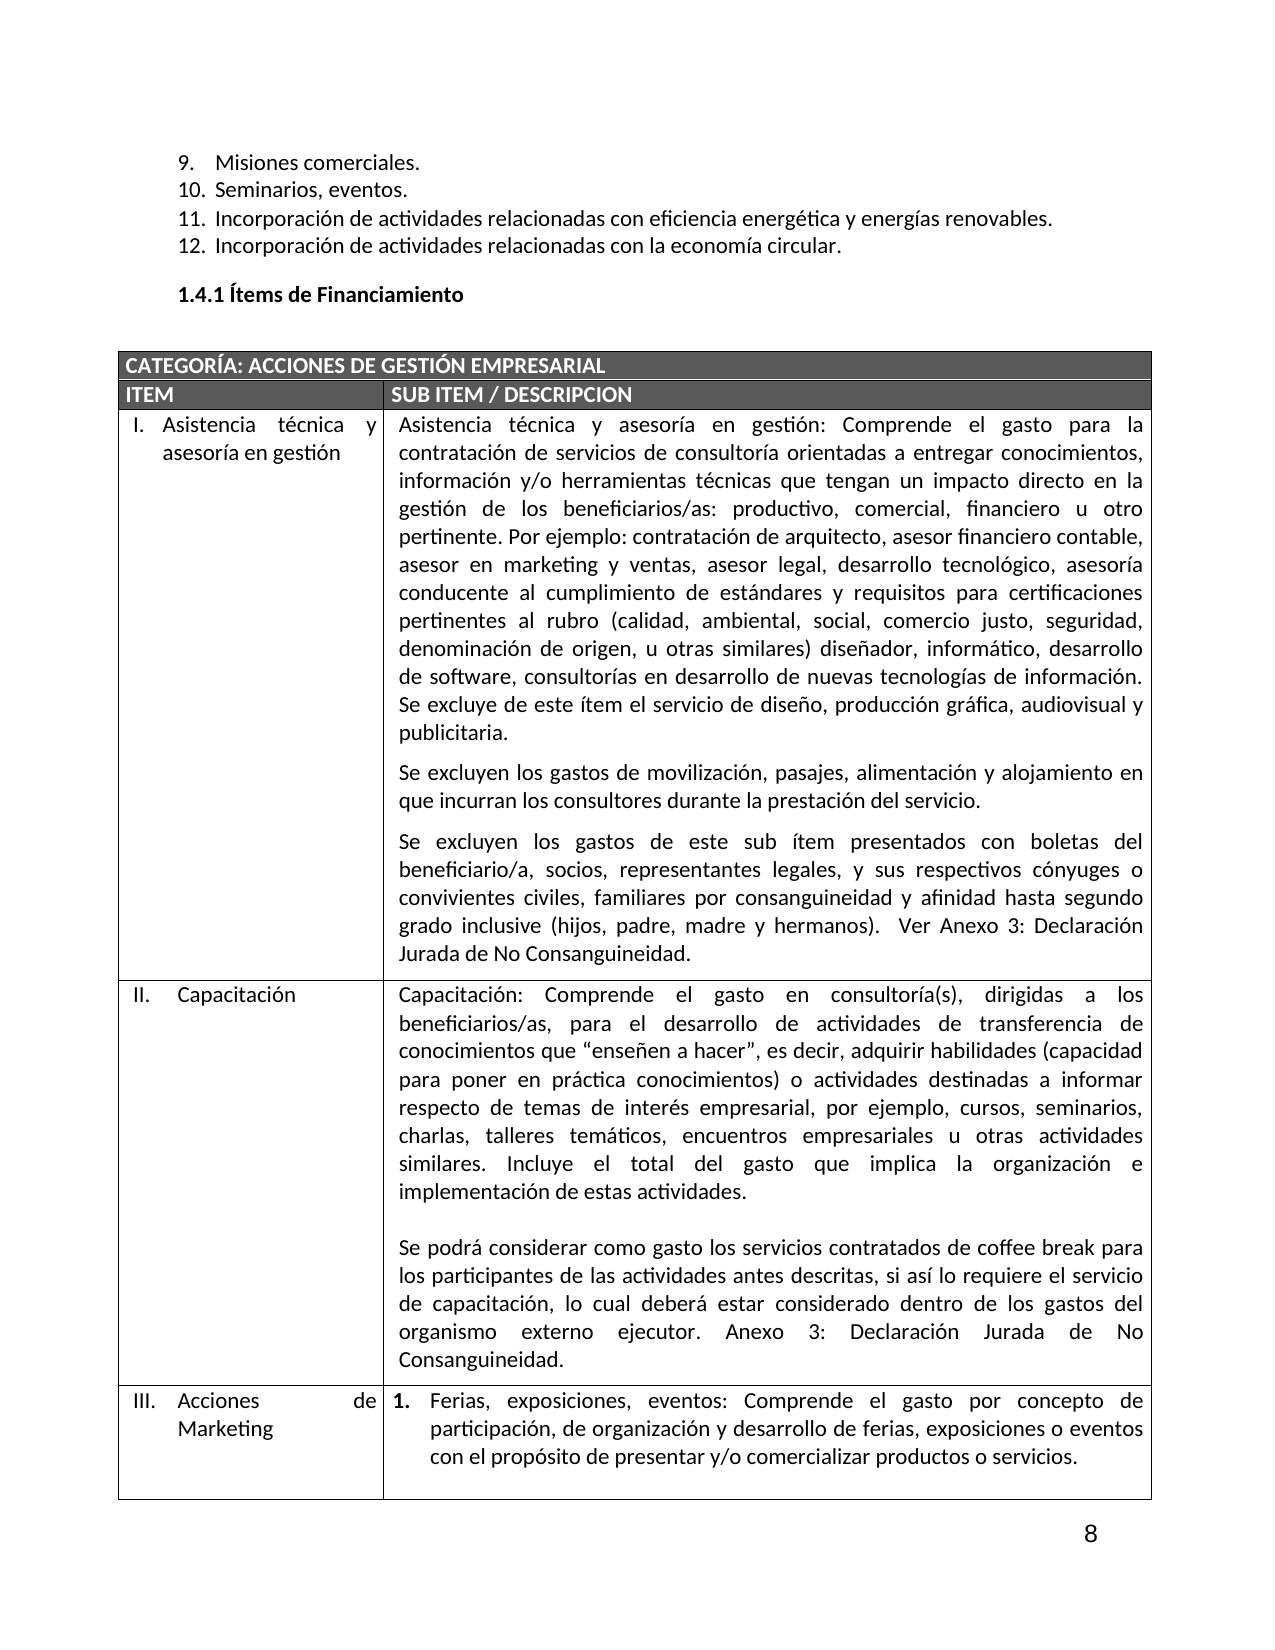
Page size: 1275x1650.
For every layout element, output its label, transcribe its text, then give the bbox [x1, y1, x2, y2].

table_header CATEGORÍA: ACCIONES DE GESTIÓN EMPRESARIAL [119, 352, 1151, 379]
table_cell Asistencia técnica y asesoría en gestión: Comprende el gasto para la contratación de servicios de consultoría orientadas a entregar conocimientos, información y/o herramientas técnicas que tengan un impacto directo en la gestión de los beneficiarios/as: productivo, comercial, financiero u otro pertinente. Por ejemplo: contratación de arquitecto, asesor financiero contable, asesor en marketing y ventas, asesor legal, desarrollo tecnológico, asesoría conducente al cumplimiento de estándares y requisitos para certificaciones pertinentes al rubro (calidad, ambiental, social, comercio justo, seguridad, denominación de origen, u otras similares) diseñador, informático, desarrollo de software, consultorías en desarrollo de nuevas tecnologías de información. Se excluye de este ítem el servicio de diseño, producción gráfica, audiovisual y publicitaria. Se excluyen los gastos de movilización, pasajes, alimentación y alojamiento en que incurran los consultores durante la prestación del servicio. Se excluyen los gastos de este sub ítem presentados con boletas del beneficiario/a, socios, representantes legales, y sus respectivos cónyuges o convivientes civiles, familiares por consanguineidad y afinidad hasta segundo grado inclusive (hijos, padre, madre y hermanos). Ver Anexo 3: Declaración Jurada de No Consanguineidad. [384, 410, 1151, 979]
list Seminarios, eventos. [177, 176, 1098, 204]
list Misiones comerciales. [177, 148, 1098, 176]
table_cell Capacitación [119, 981, 383, 1385]
list Incorporación de actividades relacionadas con eficiencia energética y energías renovables. [177, 204, 1098, 232]
table_cell SUB ITEM / DESCRIPCION [384, 381, 1151, 409]
list Incorporación de actividades relacionadas con la economía circular. [177, 232, 1098, 260]
table_cell Capacitación: Comprende el gasto en consultoría(s), dirigidas a los beneficiarios/as, para el desarrollo de actividades de transferencia de conocimientos que “enseñen a hacer”, es decir, adquirir habilidades (capacidad para poner en práctica conocimientos) o actividades destinadas a informar respecto de temas de interés empresarial, por ejemplo, cursos, seminarios, charlas, talleres temáticos, encuentros empresariales u otras actividades similares. Incluye el total del gasto que implica la organización e implementación de estas actividades. Se podrá considerar como gasto los servicios contratados de coffee break para los participantes de las actividades antes descritas, si así lo requiere el servicio de capacitación, lo cual deberá estar considerado dentro de los gastos del organismo externo ejecutor. Anexo 3: Declaración Jurada de No Consanguineidad. [384, 981, 1151, 1385]
subtitle 1.4.1 Ítems de Financiamiento [177, 281, 1098, 308]
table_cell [384, 1386, 1151, 1498]
table_cell Asistencia técnica y asesoría en gestión [119, 410, 383, 979]
table_cell ITEM [119, 381, 383, 409]
table_cell Acciones de Marketing [119, 1386, 383, 1498]
